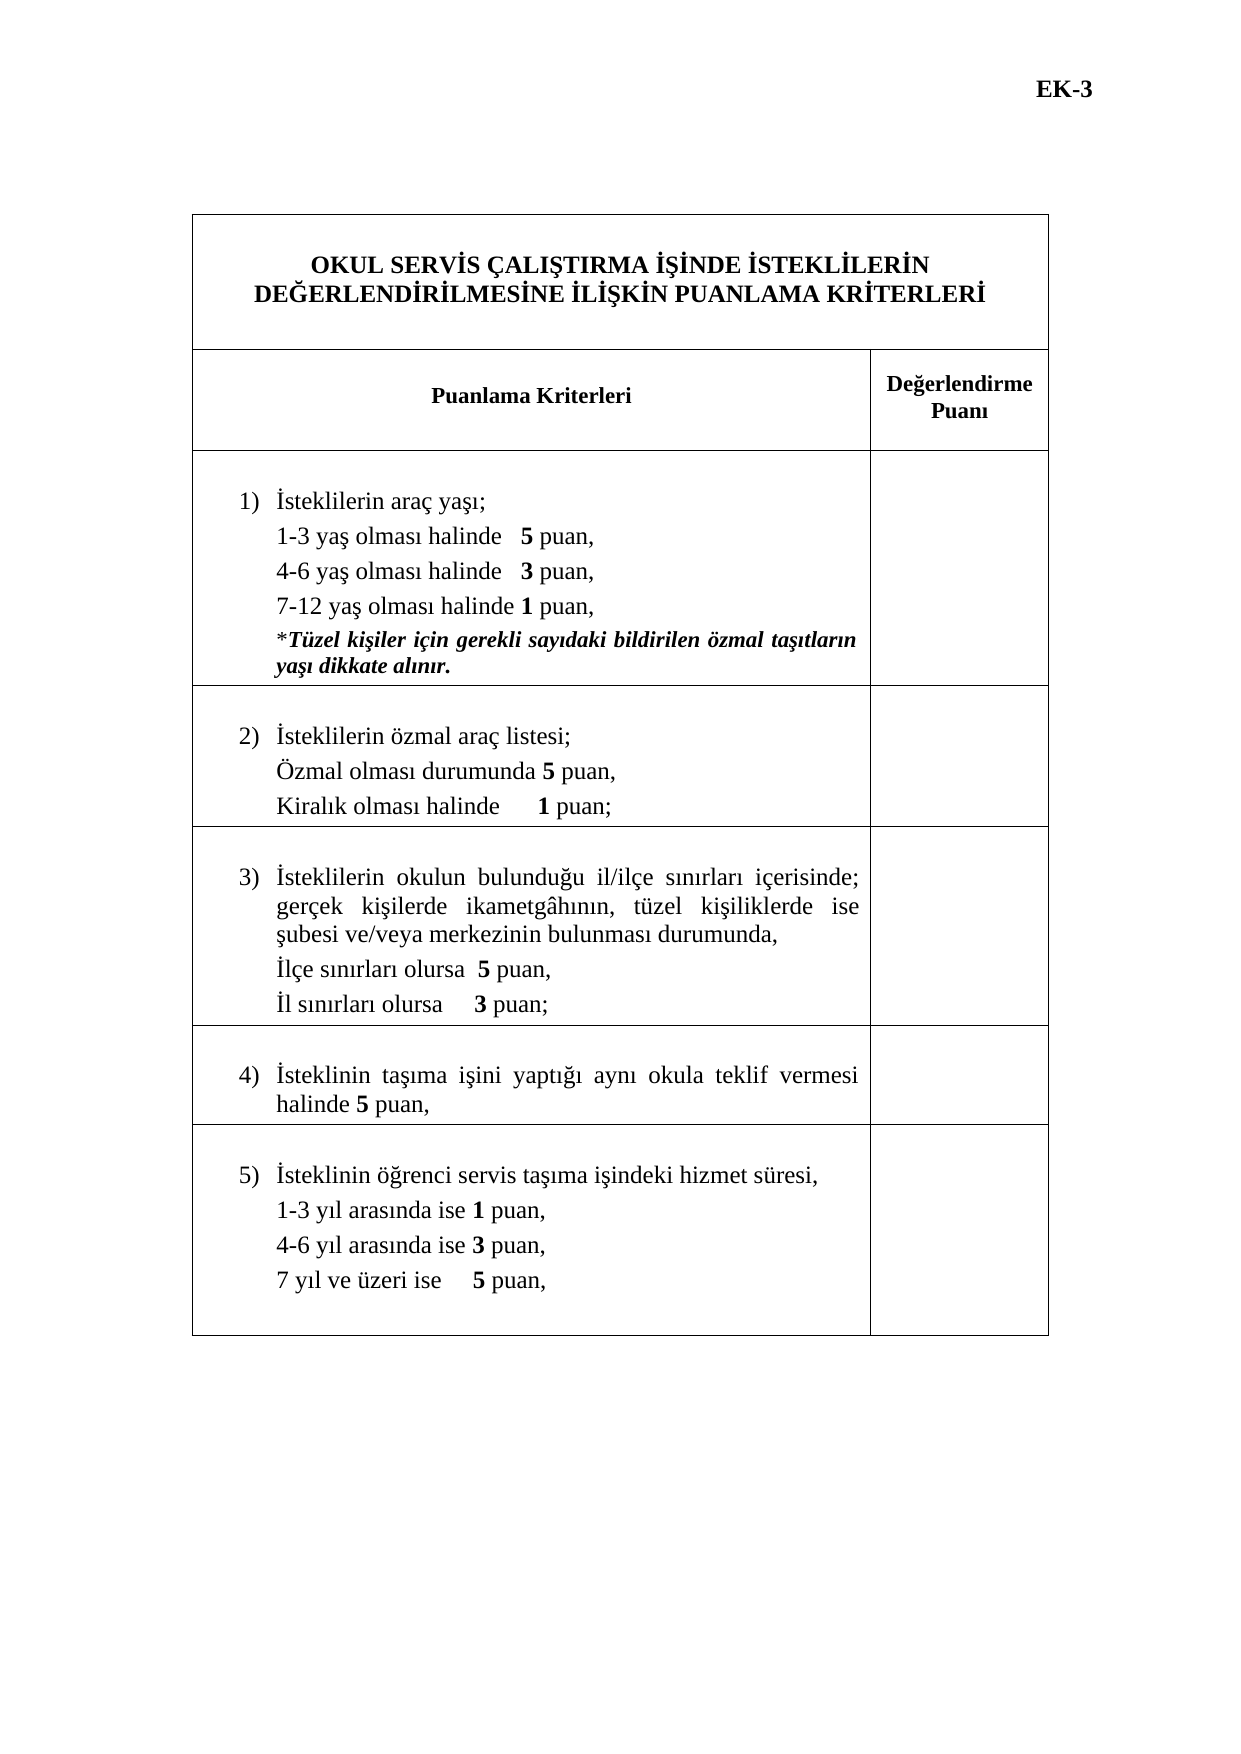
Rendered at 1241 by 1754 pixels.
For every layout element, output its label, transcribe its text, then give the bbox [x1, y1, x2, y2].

table_cell İsteklinin taşıma işini yaptığı aynı okula teklif vermesi halinde 5 puan, [193, 1026, 870, 1124]
table_cell İsteklilerin araç yaşı; 1-3 yaş olması halinde 5 puan, 4-6 yaş olması halinde 3 puan, 7-12 yaş olması halinde 1 puan, *Tüzel kişiler için gerekli sayıdaki bildirilen özmal taşıtların yaşı dikkate alınır. [193, 451, 870, 685]
table_cell [871, 827, 1048, 1024]
table_cell İsteklinin öğrenci servis taşıma işindeki hizmet süresi, 1-3 yıl arasında ise 1 puan, 4-6 yıl arasında ise 3 puan, 7 yıl ve üzeri ise 5 puan, [193, 1125, 870, 1335]
table_cell İsteklilerin okulun bulunduğu il/ilçe sınırları içerisinde; gerçek kişilerde ikametgâhının, tüzel kişiliklerde ise şubesi ve/veya merkezinin bulunması durumunda, İlçe sınırları olursa 5 puan, İl sınırları olursa 3 puan; [193, 827, 870, 1024]
table_cell [871, 451, 1048, 685]
table_cell [871, 686, 1048, 826]
table_cell Puanlama Kriterleri [193, 350, 870, 450]
table_cell [871, 1125, 1048, 1335]
table_header OKUL SERVİS ÇALIŞTIRMA İŞİNDE İSTEKLİLERİN DEĞERLENDİRİLMESİNE İLİŞKİN PUANLAMA KRİTERLERİ [193, 215, 1048, 349]
table_cell [871, 1026, 1048, 1124]
table_cell Değerlendirme Puanı [871, 350, 1048, 450]
table_cell İsteklilerin özmal araç listesi; Özmal olması durumunda 5 puan, Kiralık olması halinde 1 puan; [193, 686, 870, 826]
text EK-3 [148, 74, 1093, 103]
